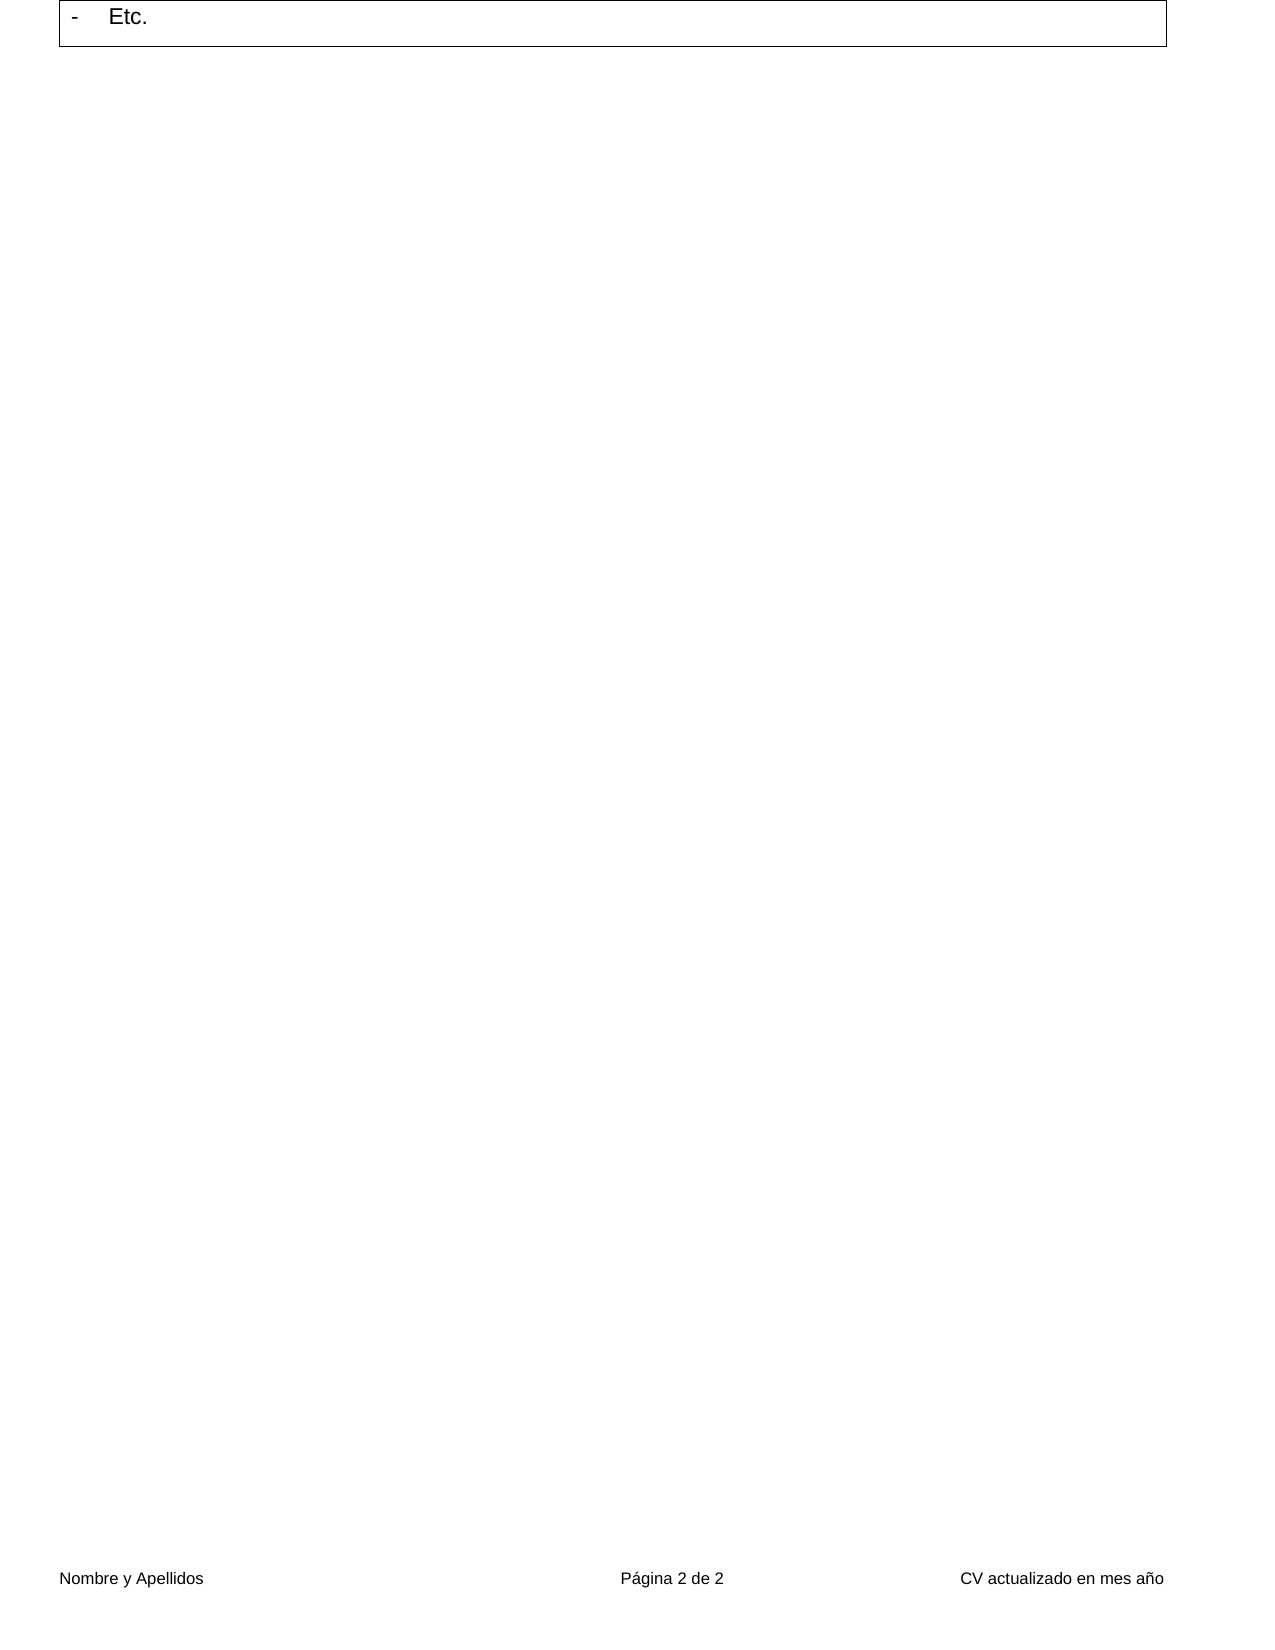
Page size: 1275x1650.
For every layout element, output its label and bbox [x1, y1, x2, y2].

table_cell [60, 1, 1166, 46]
